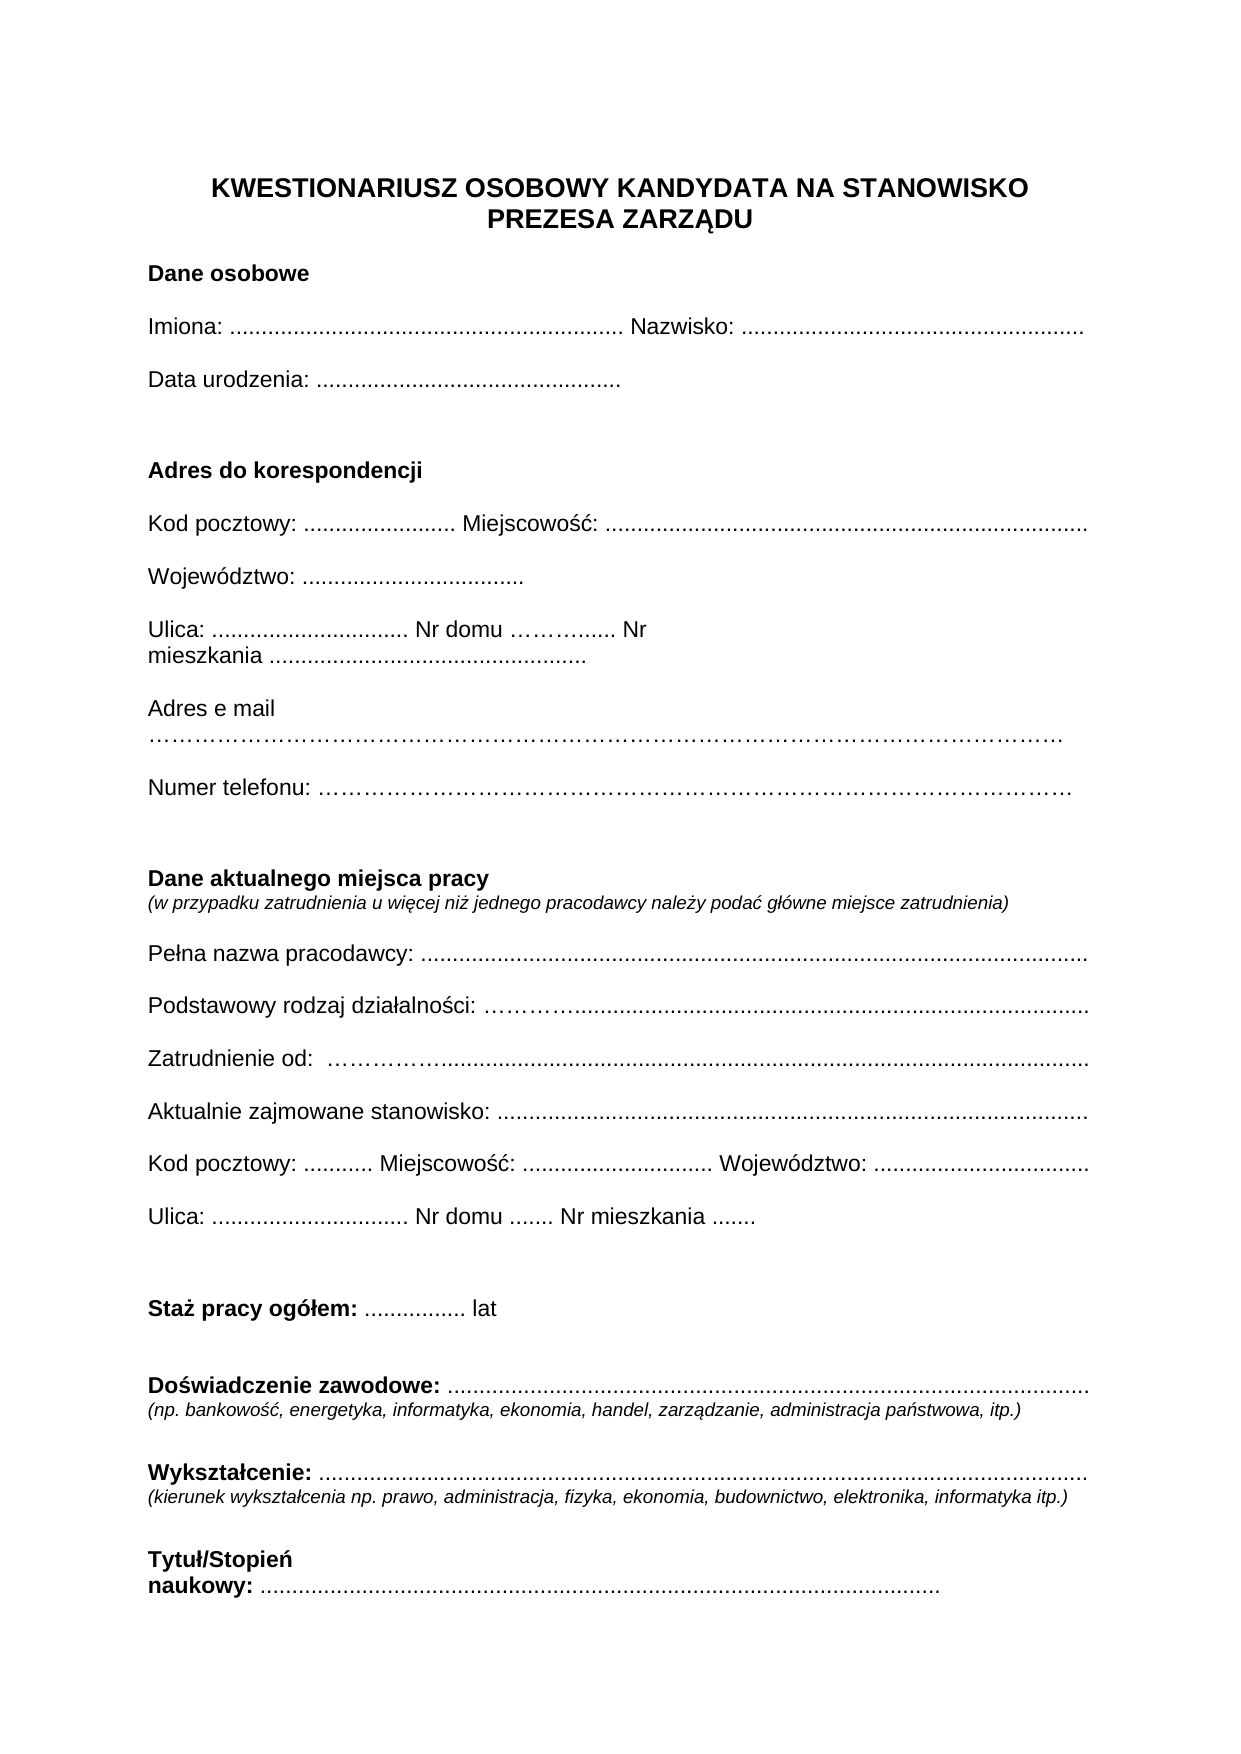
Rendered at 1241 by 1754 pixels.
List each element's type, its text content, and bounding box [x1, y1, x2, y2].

text Data urodzenia: ................................................ [148, 366, 1093, 392]
text Ulica: ............................... Nr domu ....... Nr mieszkania ....... [148, 1203, 1093, 1229]
text Adres do korespondencji [148, 457, 1093, 484]
text Kod pocztowy: ........................ Miejscowość: ............................................................................ [148, 510, 1093, 536]
text Aktualnie zajmowane stanowisko: ............................................................................................. [148, 1098, 1093, 1124]
text (np. bankowość, energetyka, informatyka, ekonomia, handel, zarządzanie, administracja państwowa, itp.) [148, 1399, 1093, 1420]
text Zatrudnienie od: ……………...................................................................................................... [148, 1045, 1093, 1071]
text Numer telefonu: ……………………………………………………………………………………… [148, 774, 1093, 800]
text Imiona: .............................................................. Nazwisko: ...................................................... [148, 313, 1093, 339]
text (kierunek wykształcenia np. prawo, administracja, fizyka, ekonomia, budownictwo, elektronika, informatyka itp.) [148, 1485, 1093, 1507]
text Wykształcenie: ......................................................................................................................... [148, 1459, 1093, 1485]
text Doświadczenie zawodowe: ..................................................................................................... [148, 1372, 1093, 1399]
text Województwo: ................................... [148, 536, 1093, 589]
text Tytuł/Stopień naukowy: ........................................................................................................... [148, 1546, 1093, 1598]
text Ulica: ............................... Nr domu ………...... Nr mieszkania .................................................. [148, 616, 1093, 668]
text KWESTIONARIUSZ OSOBOWY KANDYDATA NA STANOWISKO PREZESA ZARZĄDU [148, 172, 1093, 234]
text Staż pracy ogółem: ................ lat [148, 1294, 1093, 1321]
text (w przypadku zatrudnienia u więcej niż jednego pracodawcy należy podać główne miejsce zatrudnienia) [148, 892, 1093, 913]
text Kod pocztowy: ........... Miejscowość: .............................. Województwo: .................................. [148, 1150, 1093, 1177]
text Pełna nazwa pracodawcy: ......................................................................................................... [148, 939, 1093, 966]
text Dane osobowe [148, 260, 1093, 287]
text Podstawowy rodzaj działalności: …………................................................................................. [148, 992, 1093, 1018]
text Adres e mail ………………………………………………………………………………………………………… [148, 694, 1093, 747]
text Dane aktualnego miejsca pracy [148, 865, 1093, 892]
